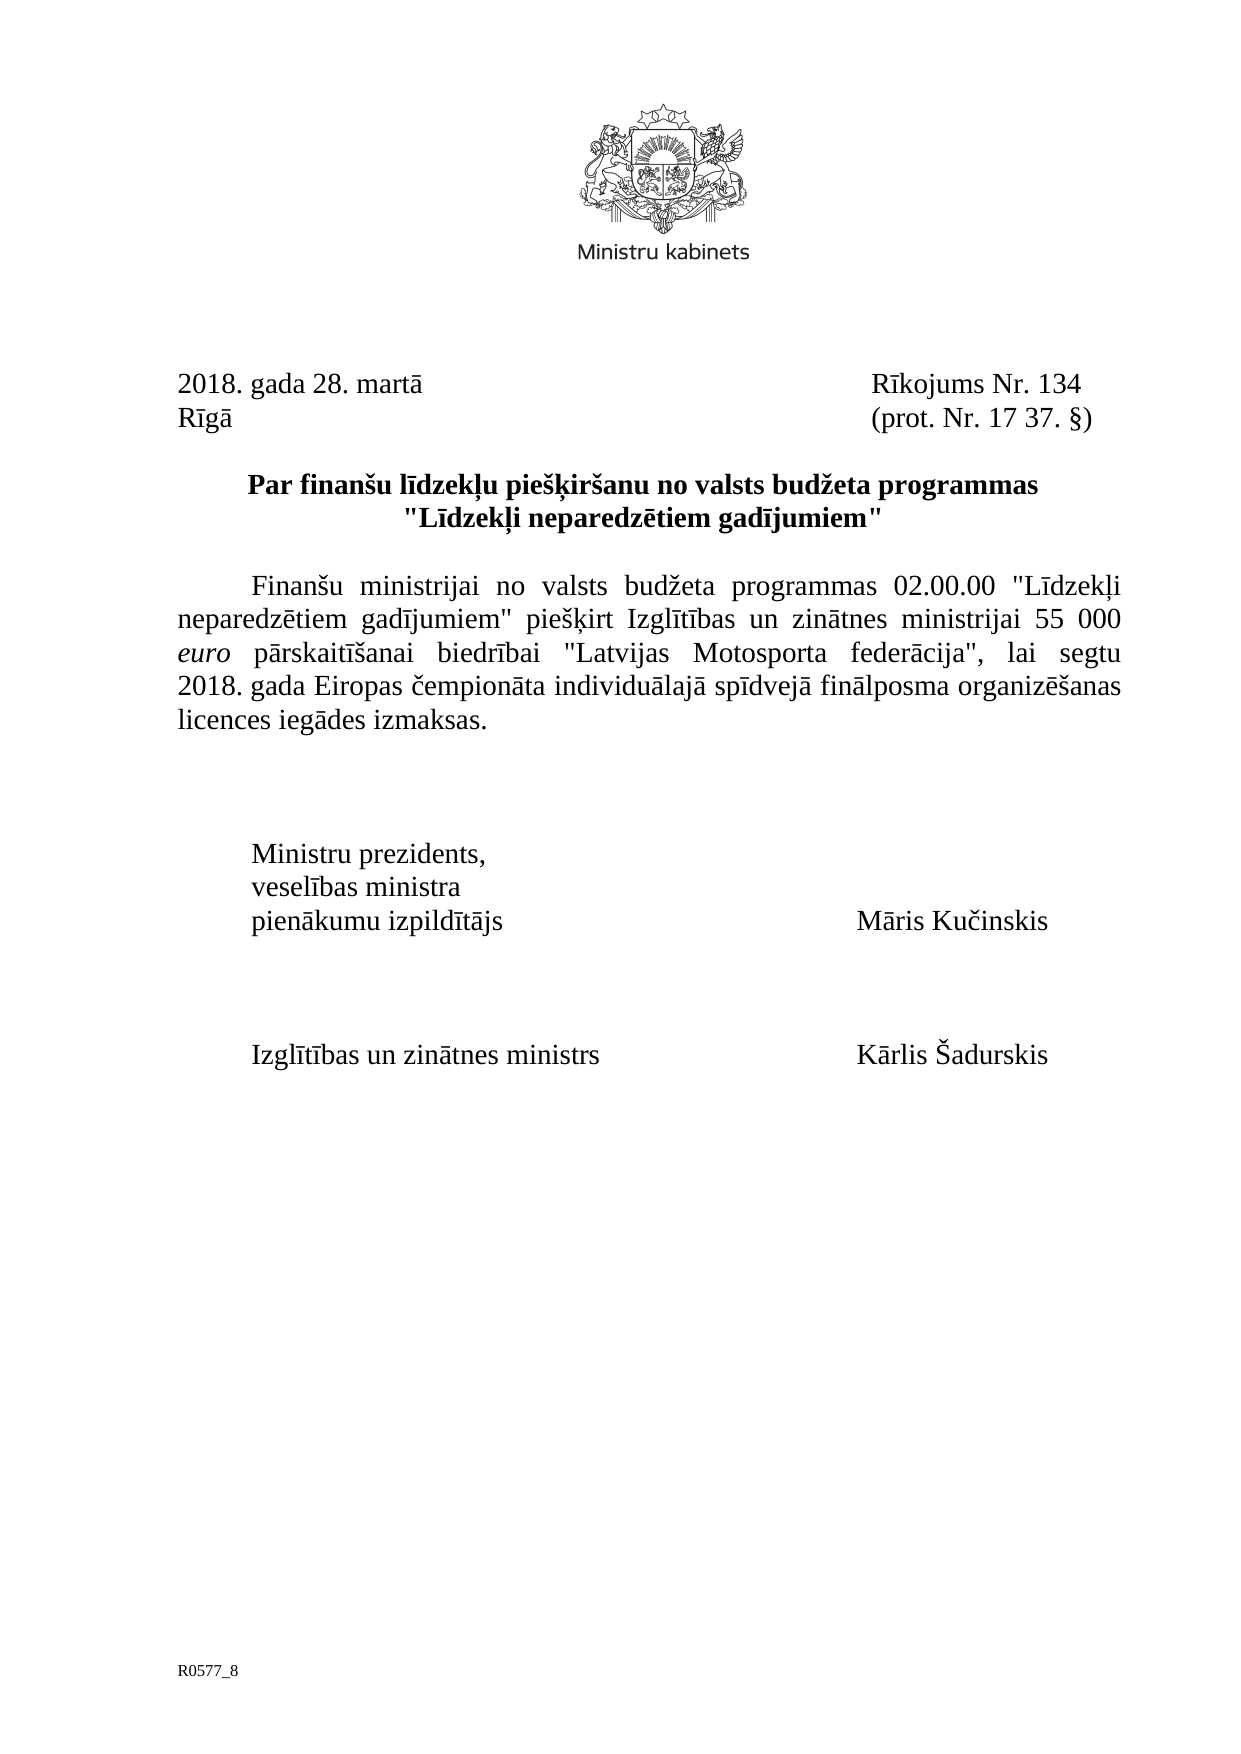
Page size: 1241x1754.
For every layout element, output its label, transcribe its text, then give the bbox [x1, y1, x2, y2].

text Par finanšu līdzekļu piešķiršanu no valsts budžeta programmas [177, 467, 1109, 501]
text 2018. gada 28. martā Rīkojums Nr. 134 [177, 366, 1122, 400]
text "Līdzekļi neparedzētiem gadījumiem" [177, 501, 1109, 534]
text pienākumu izpildītājs Māris Kučinskis [177, 903, 1122, 937]
text Izglītības un zinātnes ministrs Kārlis Šadurskis [177, 1037, 1122, 1071]
text Rīgā (prot. Nr. 17 37. §) [177, 400, 1122, 433]
text Finanšu ministrijai no valsts budžeta programmas 02.00.00 "Līdzekļi neparedzētiem gadījumiem" piešķirt Izglītības un zinātnes ministrijai 55 000 euro pārskaitīšanai biedrībai "Latvijas Motosporta federācija", lai segtu 2018. gada Eiropas čempionāta individuālajā spīdvejā finālposma organizēšanas licences iegādes izmaksas. [177, 568, 1122, 735]
picture [177, 102, 1148, 273]
text veselības ministra [177, 869, 1122, 903]
text Ministru prezidents, [177, 836, 1122, 869]
